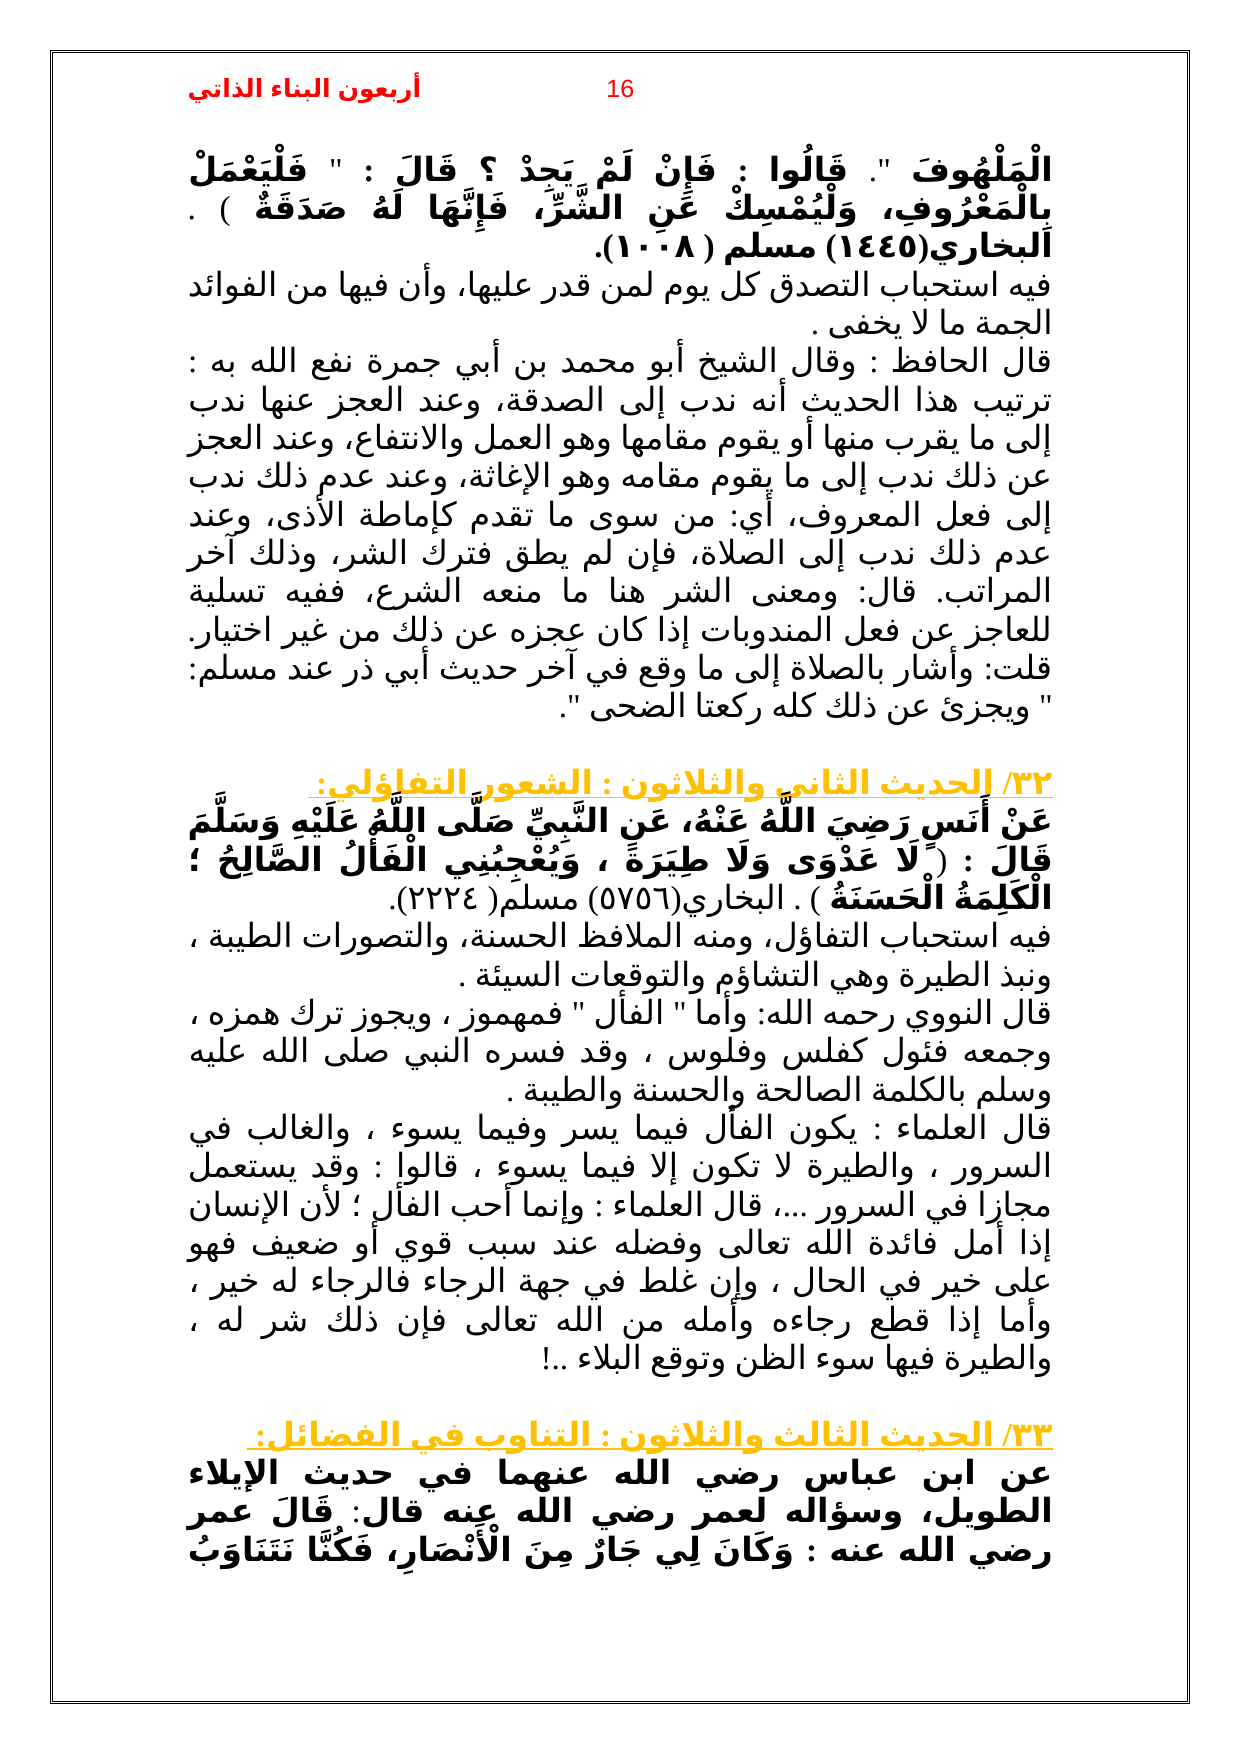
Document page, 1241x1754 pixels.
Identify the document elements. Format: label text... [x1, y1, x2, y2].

text فيه استحباب التفاؤل، ومنه الملافظ الحسنة، والتصورات الطيبة ، ونبذ الطيرة وهي التشاؤم والتوقعات السيئة . [187, 917, 1053, 993]
text ٣٣/ الحديث الثالث والثلاثون : التناوب في الفضائل: [187, 1415, 1053, 1453]
text قال النووي رحمه الله: وأما " الفأل " ‏‏فمهموز ، ويجوز ترك همزه ، وجمعه فئول كفلس وفلوس ، وقد فسره النبي صلى الله عليه وسلم بالكلمة الصالحة والحسنة والطيبة . [187, 993, 1053, 1108]
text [187, 150, 1053, 265]
text فيه استحباب التصدق كل يوم لمن قدر عليها، وأن فيها من الفوائد الجمة ما لا يخفى . [187, 265, 1053, 342]
text قال الحافظ : وقال الشيخ أبو محمد بن أبي جمرة نفع الله به : ترتيب هذا الحديث أنه ندب إلى الصدقة، وعند العجز عنها ندب إلى ما يقرب منها أو يقوم مقامها وهو العمل والانتفاع، وعند العجز عن ذلك ندب إلى ما يقوم مقامه وهو الإغاثة، وعند عدم ذلك ندب إلى فعل المعروف، أي: من سوى ما تقدم كإماطة الأذى، وعند عدم ذلك ندب إلى الصلاة، فإن لم يطق فترك الشر، وذلك آخر المراتب. قال: ومعنى الشر هنا ما منعه الشرع، ففيه تسلية للعاجز عن فعل المندوبات إذا كان عجزه عن ذلك من غير اختيار. قلت: وأشار بالصلاة إلى ما وقع في آخر حديث أبي ذر عند مسلم: " ويجزئ عن ذلك كله ركعتا الضحى ". [187, 342, 1053, 725]
text قال العلماء : يكون الفأل فيما يسر وفيما يسوء ، والغالب في السرور ، والطيرة لا تكون إلا فيما يسوء ، قالوا : وقد يستعمل مجازا في السرور ...، قال العلماء : وإنما أحب الفأل ؛ لأن الإنسان إذا أمل فائدة الله تعالى وفضله عند سبب قوي أو ضعيف فهو على خير في الحال ، وإن غلط في جهة الرجاء فالرجاء له خير ، وأما إذا قطع رجاءه وأمله من الله تعالى فإن ذلك شر له ، والطيرة فيها سوء الظن وتوقع البلاء ..! [187, 1108, 1053, 1377]
text ٣٢/ الحديث الثاني والثلاثون : الشعور التفاؤلي: [187, 763, 1053, 802]
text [187, 1453, 1053, 1568]
text عَنْ أَنَسٍ رَضِيَ اللَّهُ عَنْهُ، عَنِ النَّبِيِّ صَلَّى اللَّهُ عَلَيْهِ وَسَلَّمَ قَالَ : ( لَا عَدْوَى وَلَا طِيَرَةَ ، وَيُعْجِبُنِي الْفَأْلُ الصَّالِحُ ؛ الْكَلِمَةُ الْحَسَنَةُ ) . البخاري(٥٧٥٦) مسلم( ٢٢٢٤). [187, 802, 1053, 917]
